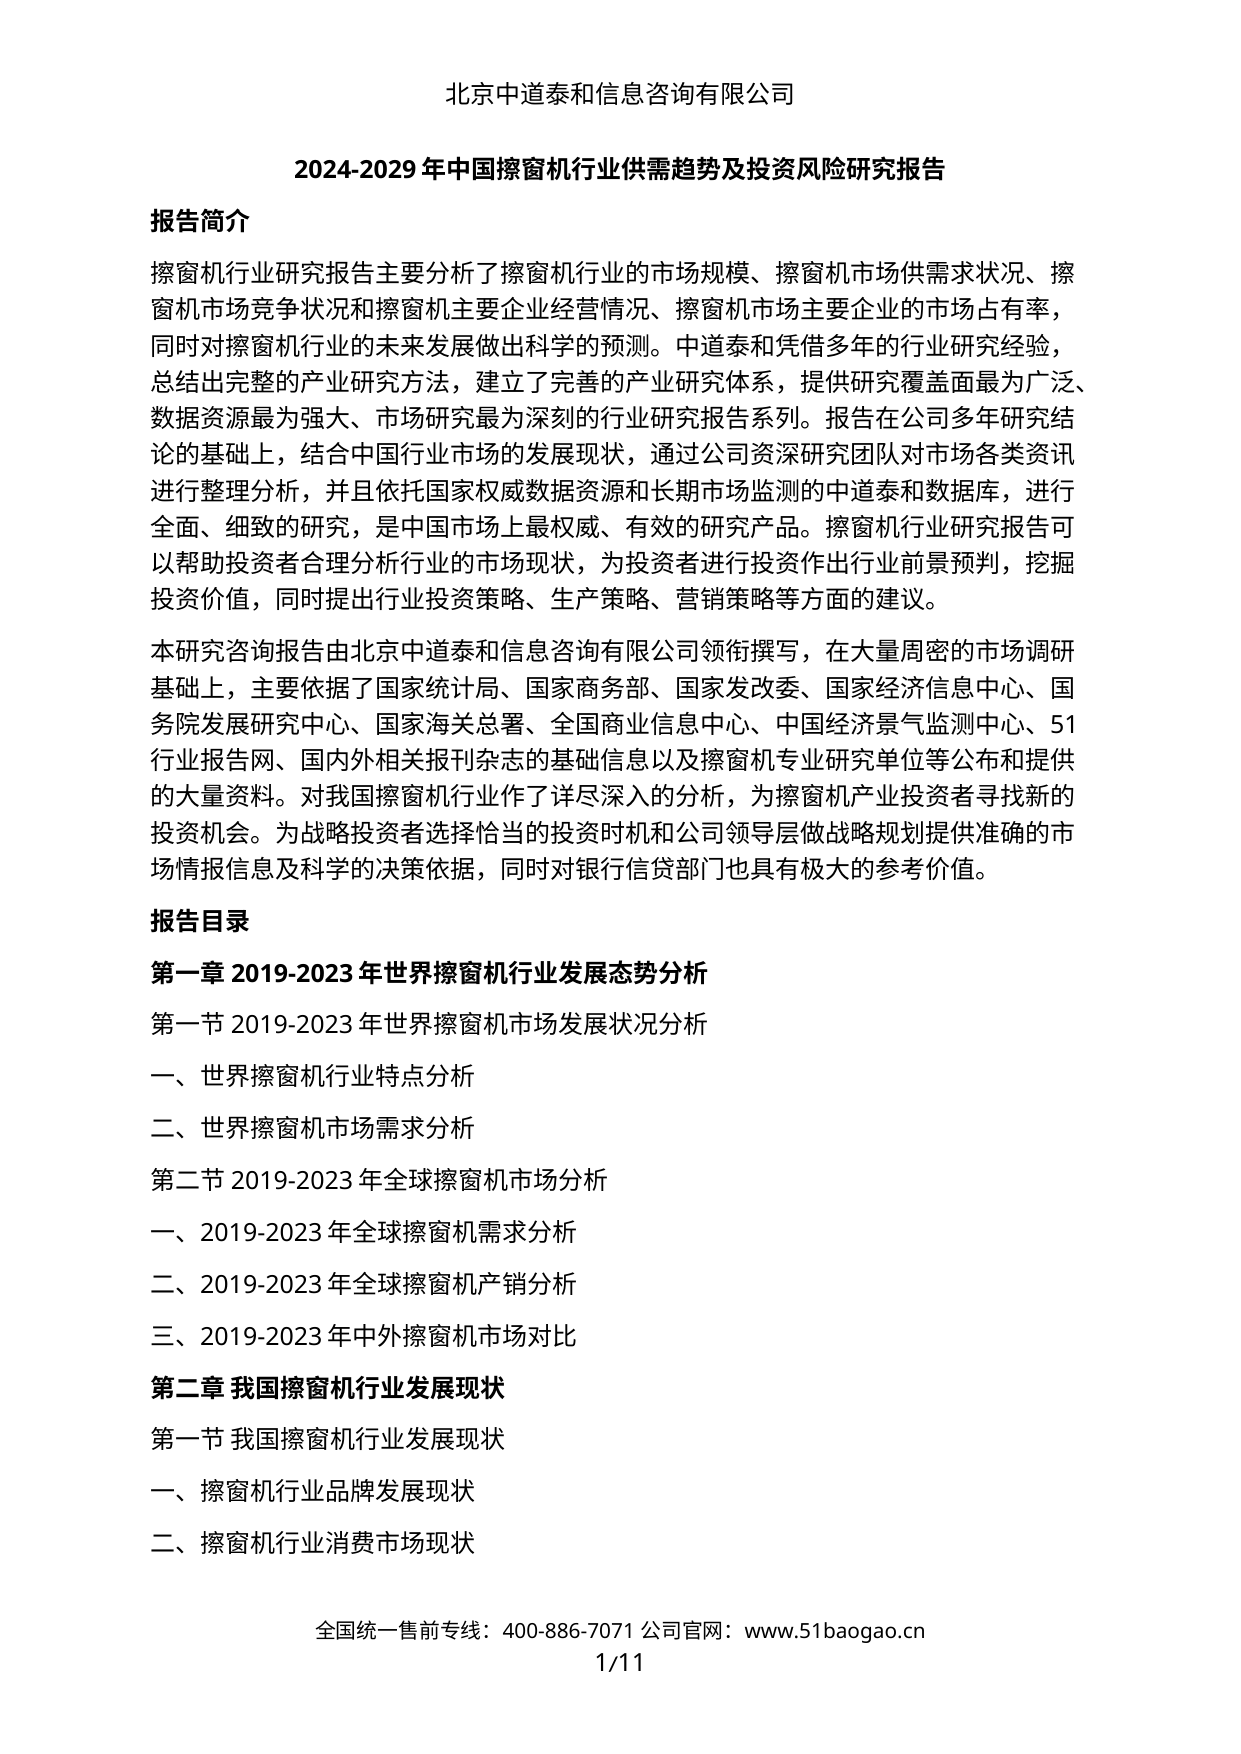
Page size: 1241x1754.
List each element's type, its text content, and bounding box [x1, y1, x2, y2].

text 三、2019-2023年中外擦窗机市场对比 [150, 1316, 1090, 1352]
text 2024-2029年中国擦窗机行业供需趋势及投资风险研究报告 [150, 150, 1090, 186]
text 第一节 我国擦窗机行业发展现状 [150, 1420, 1090, 1456]
text 擦窗机行业研究报告主要分析了擦窗机行业的市场规模、擦窗机市场供需求状况、擦窗机市场竞争状况和擦窗机主要企业经营情况、擦窗机市场主要企业的市场占有率，同时对擦窗机行业的未来发展做出科学的预测。中道泰和凭借多年的行业研究经验，总结出完整的产业研究方法，建立了完善的产业研究体系，提供研究覆盖面最为广泛、数据资源最为强大、市场研究最为深刻的行业研究报告系列。报告在公司多年研究结论的基础上，结合中国行业市场的发展现状，通过公司资深研究团队对市场各类资讯进行整理分析，并且依托国家权威数据资源和长期市场监测的中道泰和数据库，进行全面、细致的研究，是中国市场上最权威、有效的研究产品。擦窗机行业研究报告可以帮助投资者合理分析行业的市场现状，为投资者进行投资作出行业前景预判，挖掘投资价值，同时提出行业投资策略、生产策略、营销策略等方面的建议。 [150, 254, 1090, 616]
text 二、2019-2023年全球擦窗机产销分析 [150, 1264, 1090, 1301]
text 二、擦窗机行业消费市场现状 [150, 1524, 1090, 1560]
text 第一节 2019-2023年世界擦窗机市场发展状况分析 [150, 1005, 1090, 1041]
text 第一章 2019-2023年世界擦窗机行业发展态势分析 [150, 953, 1090, 989]
text 一、世界擦窗机行业特点分析 [150, 1057, 1090, 1093]
text 一、擦窗机行业品牌发展现状 [150, 1472, 1090, 1508]
text 本研究咨询报告由北京中道泰和信息咨询有限公司领衔撰写，在大量周密的市场调研基础上，主要依据了国家统计局、国家商务部、国家发改委、国家经济信息中心、国务院发展研究中心、国家海关总署、全国商业信息中心、中国经济景气监测中心、51行业报告网、国内外相关报刊杂志的基础信息以及擦窗机专业研究单位等公布和提供的大量资料。对我国擦窗机行业作了详尽深入的分析，为擦窗机产业投资者寻找新的投资机会。为战略投资者选择恰当的投资时机和公司领导层做战略规划提供准确的市场情报信息及科学的决策依据，同时对银行信贷部门也具有极大的参考价值。 [150, 632, 1090, 886]
text 一、2019-2023年全球擦窗机需求分析 [150, 1212, 1090, 1249]
text 报告目录 [150, 901, 1090, 937]
text 第二章 我国擦窗机行业发展现状 [150, 1368, 1090, 1404]
text 报告简介 [150, 202, 1090, 238]
text 第二节 2019-2023年全球擦窗机市场分析 [150, 1161, 1090, 1197]
text 二、世界擦窗机市场需求分析 [150, 1109, 1090, 1145]
